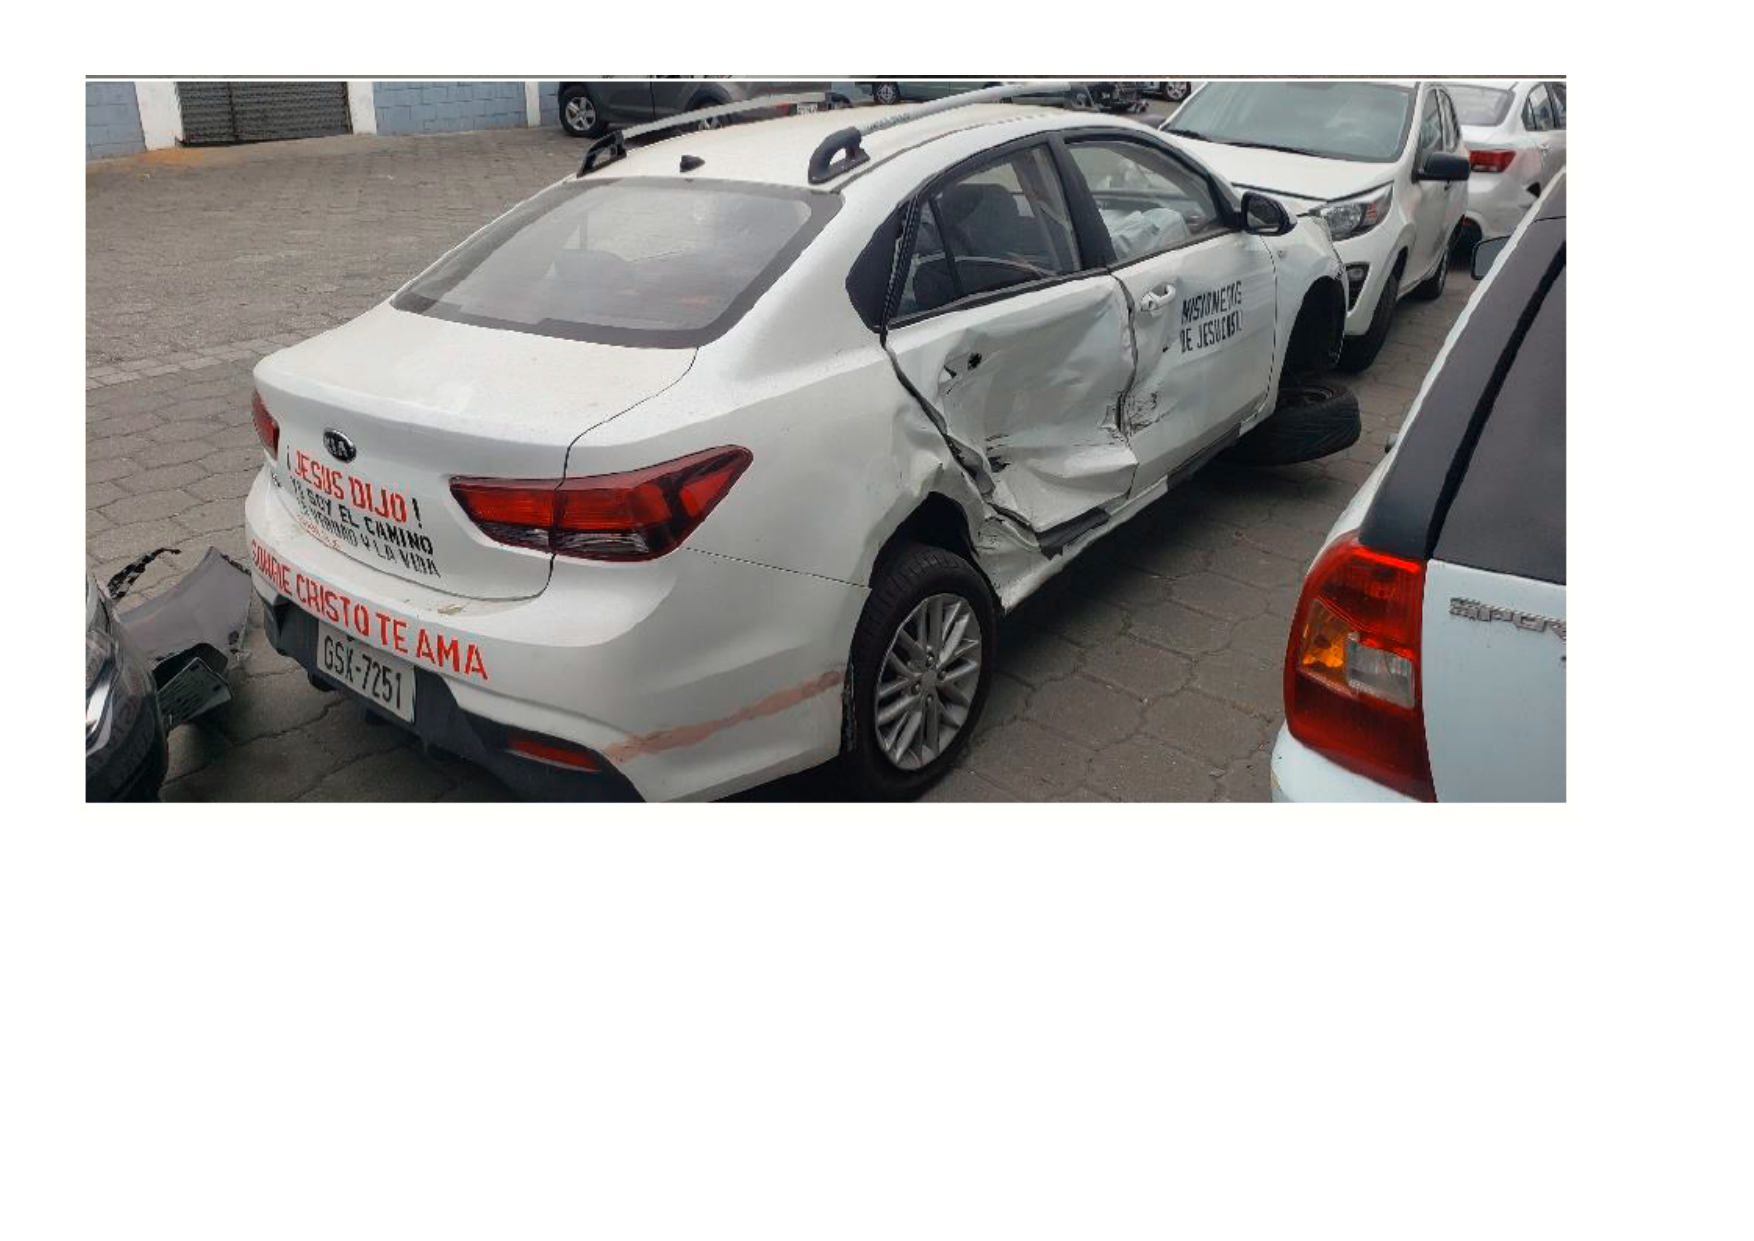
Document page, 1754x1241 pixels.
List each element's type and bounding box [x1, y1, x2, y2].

picture [75, 75, 1579, 825]
